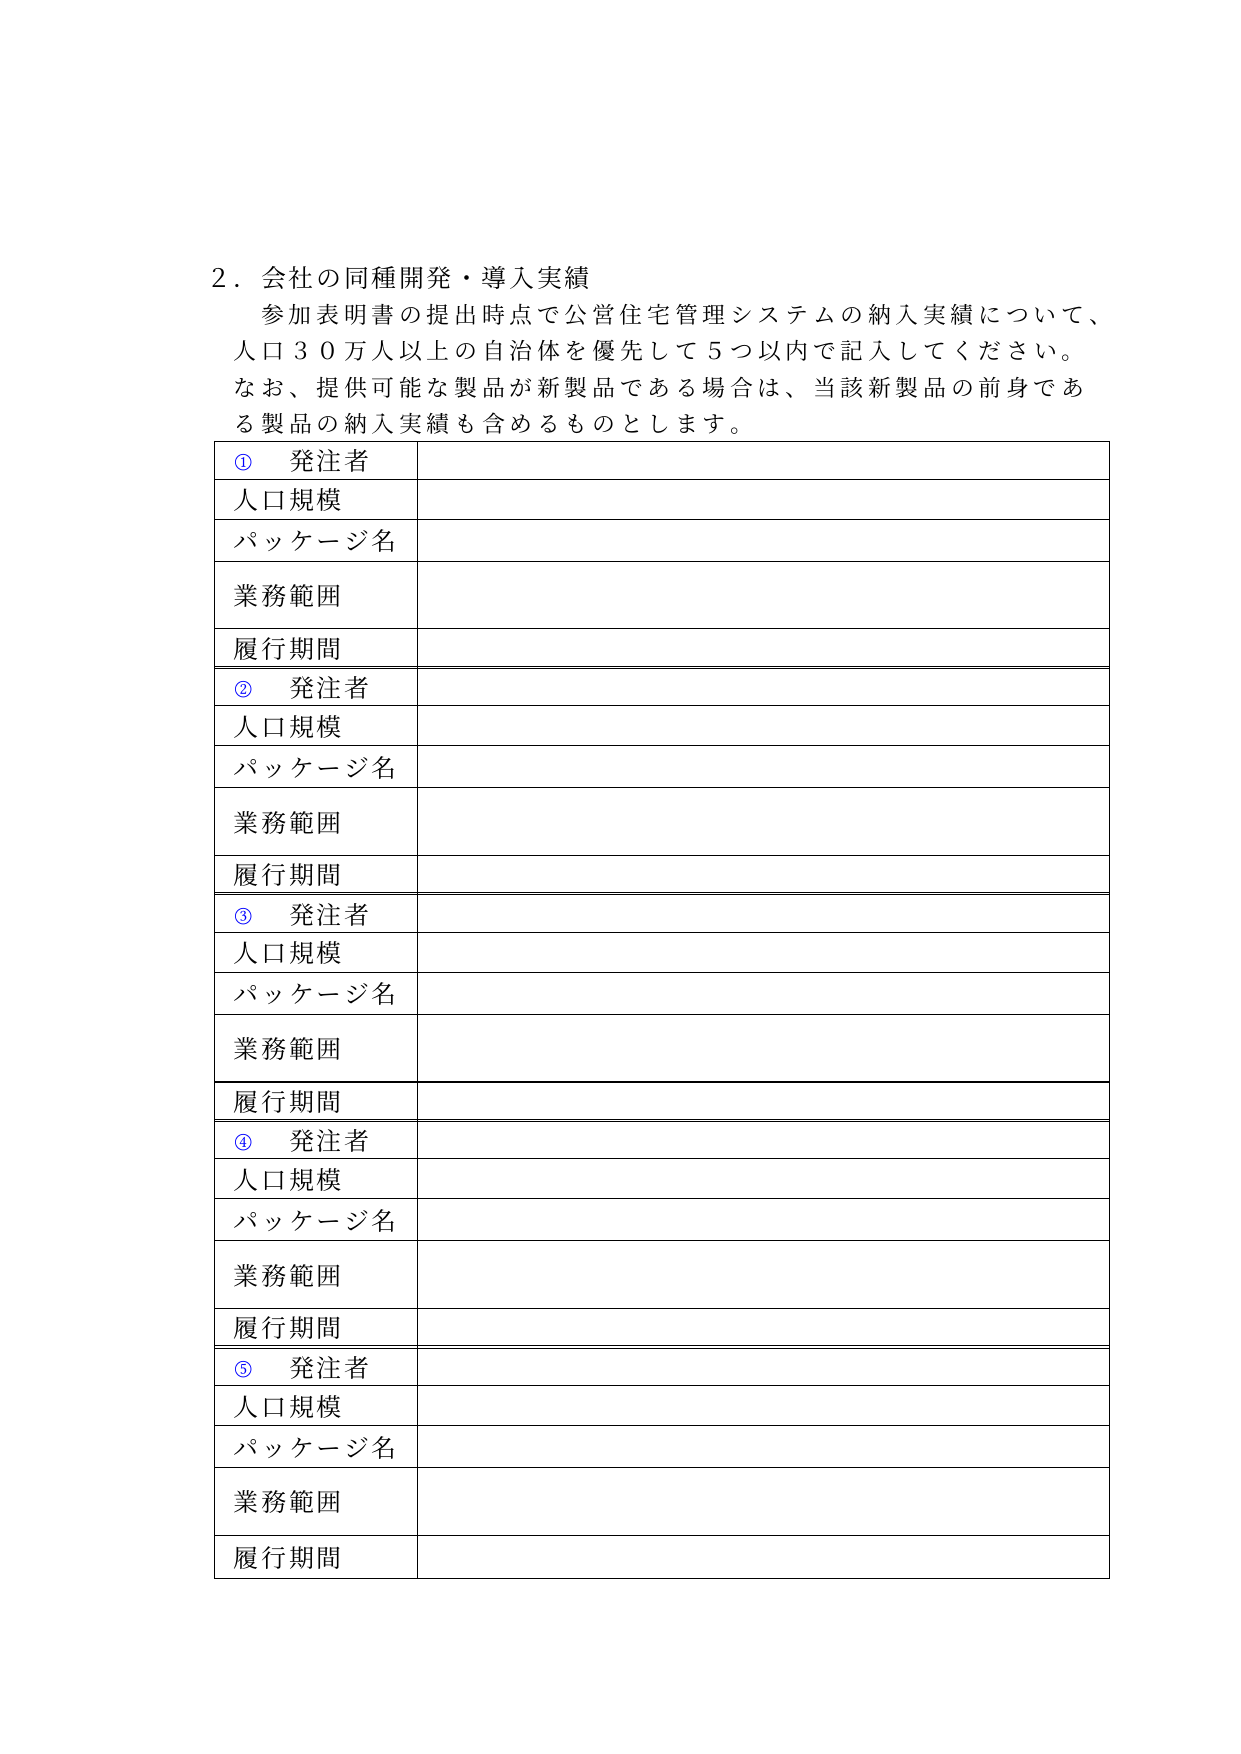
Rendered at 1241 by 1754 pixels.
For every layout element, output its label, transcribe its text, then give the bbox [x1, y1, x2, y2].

table_cell [418, 1536, 1109, 1578]
table_cell 人口規模 [215, 1159, 417, 1198]
table_cell [418, 1083, 1109, 1119]
table_cell 履行期間 [215, 1536, 417, 1578]
table_cell 人口規模 [215, 1386, 417, 1425]
table_cell 発注者 [215, 1122, 417, 1158]
table_cell [418, 788, 1109, 855]
table_cell 発注者 [215, 669, 417, 705]
table_cell [418, 933, 1109, 972]
table_cell [418, 480, 1109, 518]
table_cell 発注者 [215, 895, 417, 932]
table_cell 人口規模 [215, 706, 417, 745]
table_cell 人口規模 [215, 933, 417, 972]
table_cell [418, 706, 1109, 745]
table_cell 発注者 [215, 1349, 417, 1385]
table_cell 履行期間 [215, 1309, 417, 1345]
table_cell [418, 1241, 1109, 1308]
table_cell パッケージ名 [215, 973, 417, 1014]
table_cell [418, 1122, 1109, 1158]
table_cell 業務範囲 [215, 1468, 417, 1534]
table_cell [418, 973, 1109, 1014]
table_cell 業務範囲 [215, 1241, 417, 1308]
table_cell 履行期間 [215, 1083, 417, 1119]
table_cell [418, 1159, 1109, 1198]
table_cell パッケージ名 [215, 520, 417, 561]
table_cell [418, 562, 1109, 628]
table_cell [418, 669, 1109, 705]
table_cell [418, 895, 1109, 932]
table_cell [418, 520, 1109, 561]
table_cell [418, 1468, 1109, 1534]
text 参加表明書の提出時点で公営住宅管理システムの納入実績について、人口３０万人以上の自治体を優先して５つ以内で記入してください。なお、提供可能な製品が新製品である場合は、当該新製品の前身である製品の納入実績も含めるものとします。 [206, 295, 1089, 441]
table_cell 履行期間 [215, 629, 417, 666]
table_cell [418, 1386, 1109, 1425]
text ２．会社の同種開発・導入実績 [151, 259, 1089, 295]
table_cell [418, 746, 1109, 787]
table_cell [418, 1015, 1109, 1081]
table_cell 人口規模 [215, 480, 417, 518]
table_cell パッケージ名 [215, 1199, 417, 1240]
table_cell [418, 1426, 1109, 1467]
table_cell [418, 629, 1109, 666]
table_cell [418, 1199, 1109, 1240]
table_header 発注者 [215, 442, 417, 478]
table_cell パッケージ名 [215, 1426, 417, 1467]
table_cell [418, 1349, 1109, 1385]
table_cell 履行期間 [215, 856, 417, 892]
table_cell 業務範囲 [215, 562, 417, 628]
table_header [418, 442, 1109, 478]
table_cell 業務範囲 [215, 1015, 417, 1081]
table_cell [418, 856, 1109, 892]
table_cell パッケージ名 [215, 746, 417, 787]
table_cell [418, 1309, 1109, 1345]
table_cell 業務範囲 [215, 788, 417, 855]
